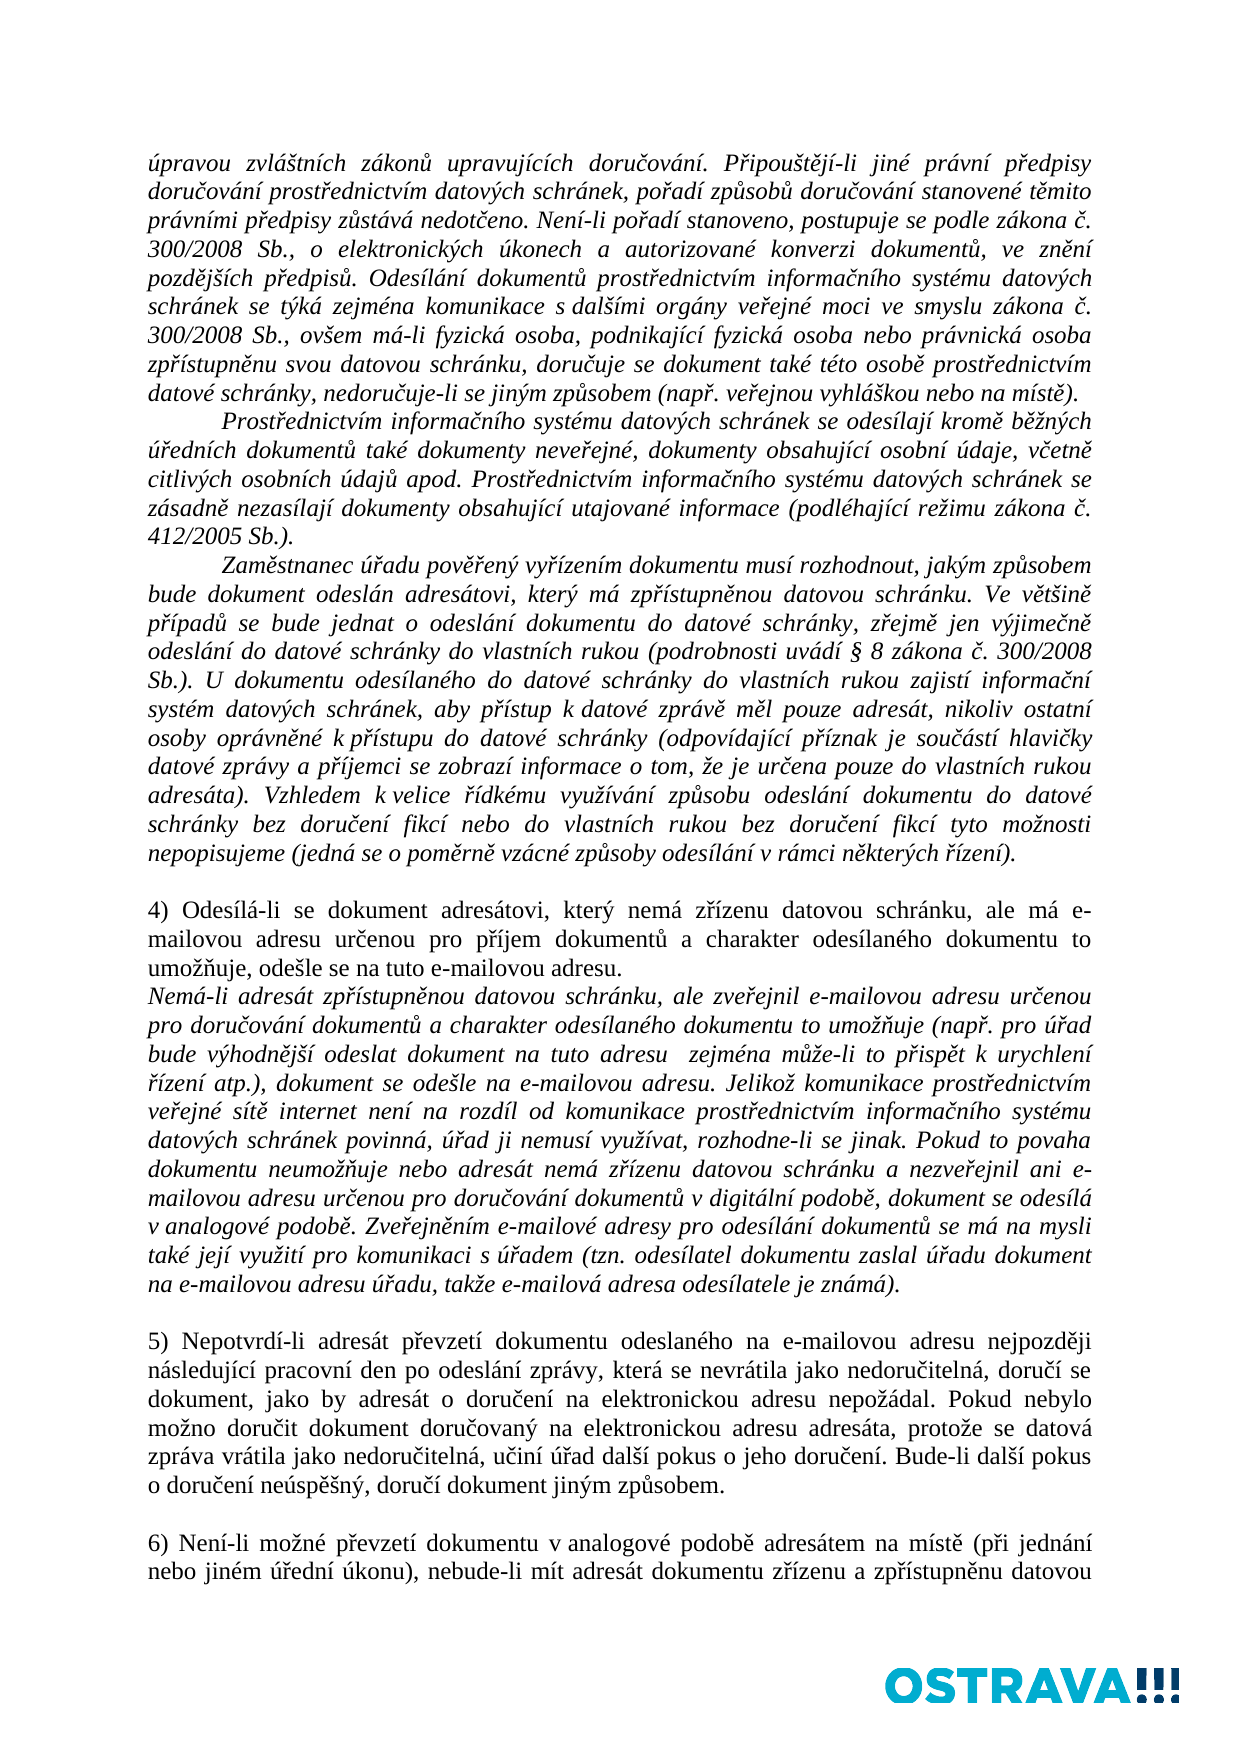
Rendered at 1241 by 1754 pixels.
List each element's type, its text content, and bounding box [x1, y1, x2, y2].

text 5) Nepotvrdí-li adresát převzetí dokumentu odeslaného na e-mailovou adresu nejpozději následující pracovní den po odeslání zprávy, která se nevrátila jako nedoručitelná, doručí se dokument, jako by adresát o doručení na elektronickou adresu nepožádal. Pokud nebylo možno doručit dokument doručovaný na elektronickou adresu adresáta, protože se datová zpráva vrátila jako nedoručitelná, učiní úřad další pokus o jeho doručení. Bude-li další pokus o doručení neúspěšný, doručí dokument jiným způsobem. [148, 1326, 1093, 1499]
text Zaměstnanec úřadu pověřený vyřízením dokumentu musí rozhodnout, jakým způsobem bude dokument odeslán adresátovi, který má zpřístupněnou datovou schránku. Ve většině případů se bude jednat o odeslání dokumentu do datové schránky, zřejmě jen výjimečně odeslání do datové schránky do vlastních rukou (podrobnosti uvádí § 8 zákona č. 300/2008 Sb.). U dokumentu odesílaného do datové schránky do vlastních rukou zajistí informační systém datových schránek, aby přístup k datové zprávě měl pouze adresát, nikoliv ostatní osoby oprávněné k přístupu do datové schránky (odpovídající příznak je součástí hlavičky datové zprávy a příjemci se zobrazí informace o tom, že je určena pouze do vlastních rukou adresáta). Vzhledem k velice řídkému využívání způsobu odeslání dokumentu do datové schránky bez doručení fikcí nebo do vlastních rukou bez doručení fikcí tyto možnosti nepopisujeme (jedná se o poměrně vzácné způsoby odesílání v rámci některých řízení). [148, 550, 1093, 866]
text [148, 1528, 1093, 1585]
text 4) Odesílá-li se dokument adresátovi, který nemá zřízenu datovou schránku, ale má e-mailovou adresu určenou pro příjem dokumentů a charakter odesílaného dokumentu to umožňuje, odešle se na tuto e-mailovou adresu. [148, 895, 1093, 981]
text Nemá-li adresát zpřístupněnou datovou schránku, ale zveřejnil e-mailovou adresu určenou pro doručování dokumentů a charakter odesílaného dokumentu to umožňuje (např. pro úřad bude výhodnější odeslat dokument na tuto adresu zejména může-li to přispět k urychlení řízení atp.), dokument se odešle na e-mailovou adresu. Jelikož komunikace prostřednictvím veřejné sítě internet není na rozdíl od komunikace prostřednictvím informačního systému datových schránek povinná, úřad ji nemusí využívat, rozhodne-li se jinak. Pokud to povaha dokumentu neumožňuje nebo adresát nemá zřízenu datovou schránku a nezveřejnil ani e-mailovou adresu určenou pro doručování dokumentů v digitální podobě, dokument se odesílá v analogové podobě. Zveřejněním e-mailové adresy pro odesílání dokumentů se má na mysli také její využití pro komunikaci s úřadem (tzn. odesílatel dokumentu zaslal úřadu dokument na e-mailovou adresu úřadu, takže e-mailová adresa odesílatele je známá). [148, 981, 1093, 1298]
text Prostřednictvím informačního systému datových schránek se odesílají kromě běžných úředních dokumentů také dokumenty neveřejné, dokumenty obsahující osobní údaje, včetně citlivých osobních údajů apod. Prostřednictvím informačního systému datových schránek se zásadně nezasílají dokumenty obsahující utajované informace (podléhající režimu zákona č. 412/2005 Sb.). [148, 406, 1093, 550]
picture [885, 1668, 1179, 1703]
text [148, 148, 1093, 406]
